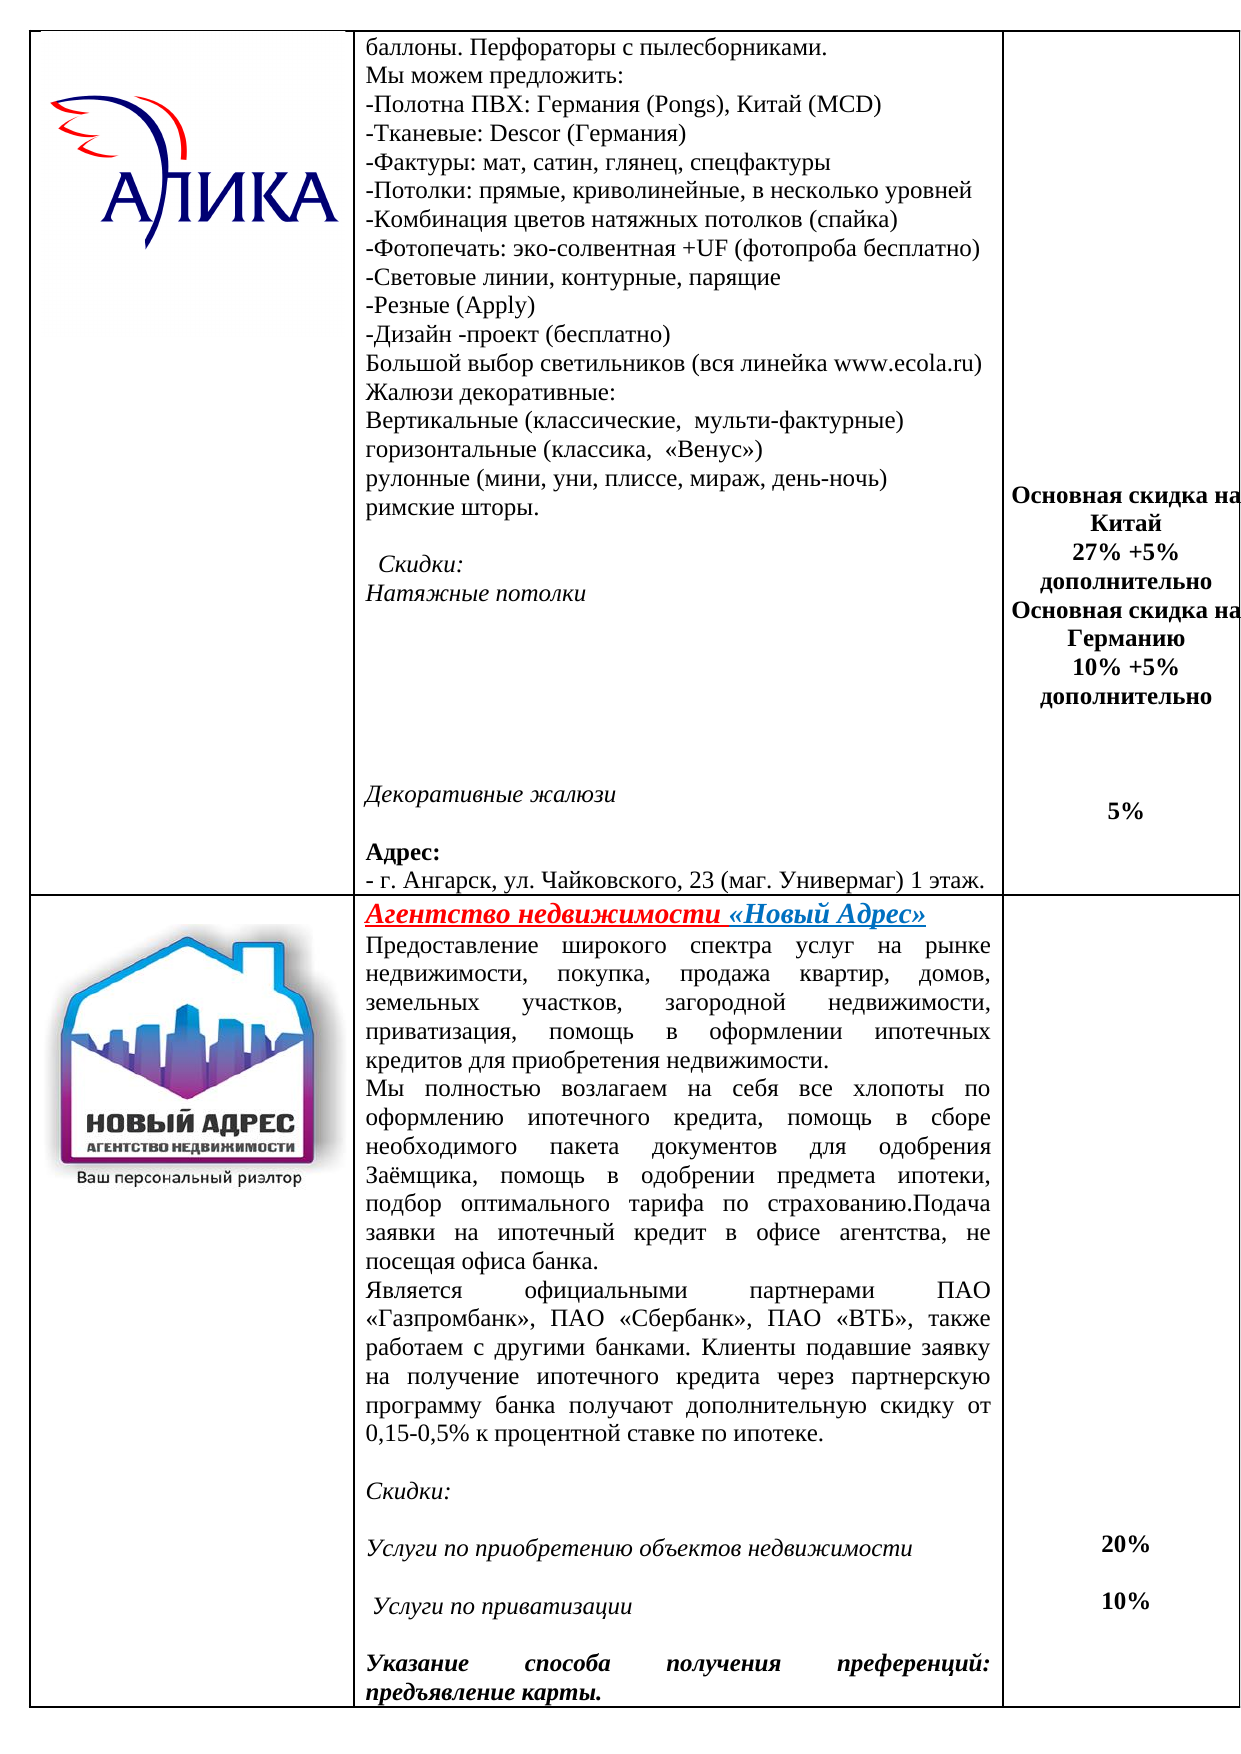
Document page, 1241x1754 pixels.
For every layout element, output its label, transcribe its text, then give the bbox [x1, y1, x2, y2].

table_cell [31, 896, 353, 1706]
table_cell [1004, 32, 1239, 894]
table_cell 20% 10% [1004, 896, 1239, 1706]
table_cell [355, 32, 1002, 894]
picture [40, 31, 346, 337]
table_cell [31, 32, 353, 894]
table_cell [355, 896, 1002, 1706]
picture [40, 924, 347, 1191]
